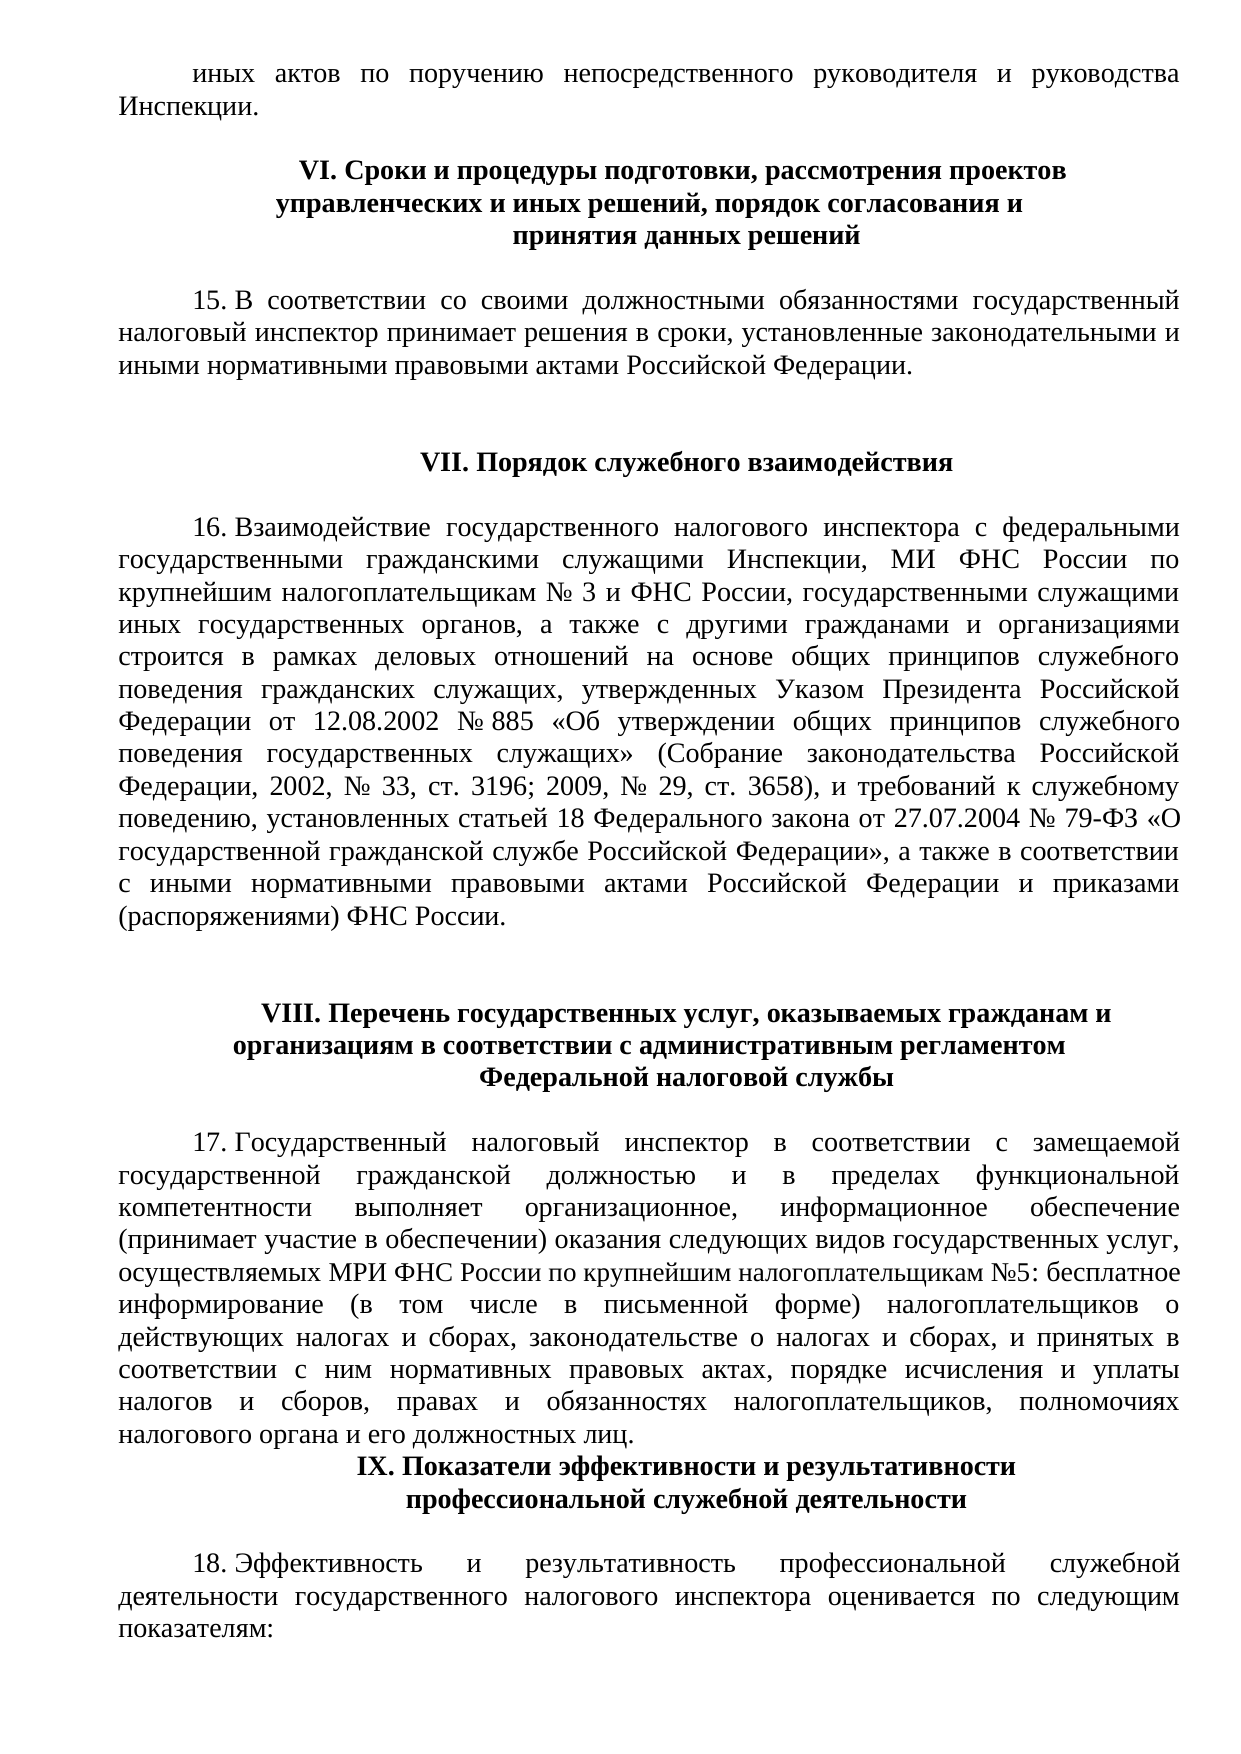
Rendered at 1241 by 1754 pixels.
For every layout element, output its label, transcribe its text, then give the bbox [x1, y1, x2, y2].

text 16. Взаимодействие государственного налогового инспектора с федеральными государственными гражданскими служащими Инспекции, МИ ФНС России по крупнейшим налогоплательщикам № 3 и ФНС России, государственными служащими иных государственных органов, а также с другими гражданами и организациями строится в рамках деловых отношений на основе общих принципов служебного поведения гражданских служащих, утвержденных Указом Президента Российской Федерации от 12.08.2002 № 885 «Об утверждении общих принципов служебного поведения государственных служащих» (Собрание законодательства Российской Федерации, 2002, № 33, ст. 3196; 2009, № 29, ст. 3658), и требований к служебному поведению, установленных статьей 18 Федерального закона от 27.07.2004 № 79-ФЗ «О государственной гражданской службе Российской Федерации», а также в соответствии с иными нормативными правовыми актами Российской Федерации и приказами (распоряжениями) ФНС России. [118, 510, 1181, 931]
text VIII. Перечень государственных услуг, оказываемых гражданам и организациям в соответствии с административным регламентом [118, 996, 1181, 1061]
text 18. Эффективность и результативность профессиональной служебной деятельности государственного налогового инспектора оценивается по следующим показателям: [118, 1546, 1181, 1644]
text принятия данных решений [118, 218, 1181, 251]
text 17. Государственный налоговый инспектор в соответствии с замещаемой государственной гражданской должностью и в пределах функциональной компетентности выполняет организационное, информационное обеспечение (принимает участие в обеспечении) оказания следующих видов государственных услуг, осуществляемых МРИ ФНС России по крупнейшим налогоплательщикам №5: бесплатное информирование (в том числе в письменной форме) налогоплательщиков о действующих налогах и сборах, законодательстве о налогах и сборах, и принятых в соответствии с ним нормативных правовых актах, порядке исчисления и уплаты налогов и сборов, правах и обязанностях налогоплательщиков, полномочиях налогового органа и его должностных лиц. [118, 1125, 1181, 1449]
text VI. Сроки и процедуры подготовки, рассмотрения проектов управленческих и иных решений, порядок согласования и [118, 153, 1181, 218]
text иных актов по поручению непосредственного руководителя и руководства Инспекции. [118, 56, 1181, 121]
text Федеральной налоговой службы [118, 1061, 1181, 1093]
text профессиональной служебной деятельности [118, 1482, 1181, 1514]
text IX. Показатели эффективности и результативности [118, 1449, 1181, 1482]
text 15. В соответствии со своими должностными обязанностями государственный налоговый инспектор принимает решения в сроки, установленные законодательными и иными нормативными правовыми актами Российской Федерации. [118, 283, 1181, 380]
text VII. Порядок служебного взаимодействия [118, 445, 1181, 477]
